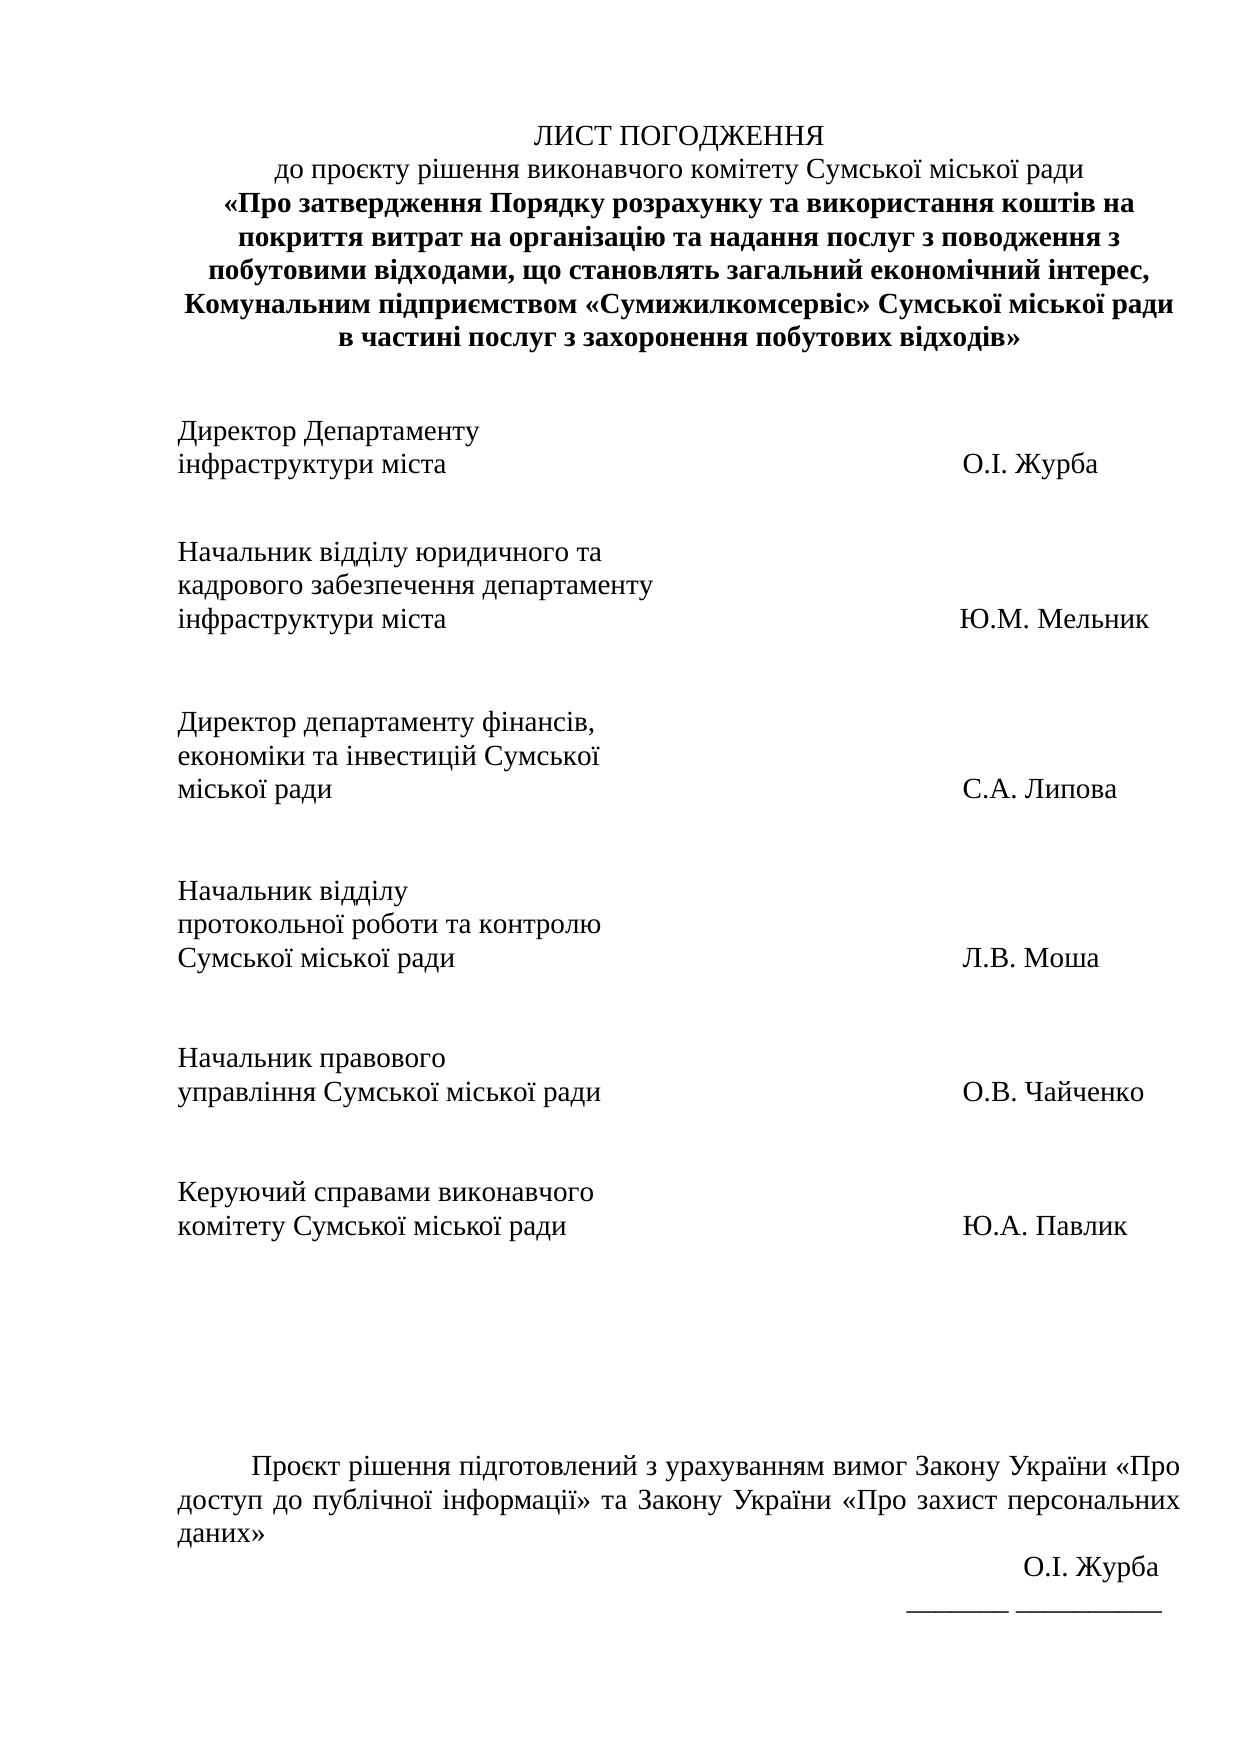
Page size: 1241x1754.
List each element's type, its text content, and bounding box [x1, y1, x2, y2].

text О.І. Журба [177, 1549, 1181, 1582]
table_cell Керуючий справами виконавчого комітету Сумської міської ради [166, 1175, 707, 1314]
text «Про затвердження Порядку розрахунку та використання коштів на покриття витрат на організацію та надання послуг з поводження з побутовими відходами, що становлять загальний економічний інтерес, Комунальним підприємством «Сумижилкомсервіс» Сумської міської ради в частині послуг з захоронення побутових відходів» [177, 185, 1181, 353]
table_cell О.В. Чайченко [708, 1040, 1170, 1174]
text Проєкт рішення підготовлений з урахуванням вимог Закону України «Про доступ до публічної інформації» та Закону України «Про захист персональних даних» [177, 1448, 1181, 1549]
table_cell Ю.М. Мельник [708, 534, 1170, 704]
text до проєкту рішення виконавчого комітету Сумської міської ради [177, 152, 1181, 185]
table_header О.І. Журба [708, 413, 1170, 534]
table_cell Ю.А. Павлик [708, 1175, 1170, 1314]
text _______ __________ [177, 1582, 1181, 1616]
table_cell С.А. Липова [708, 705, 1170, 873]
table_cell Начальник правового управління Сумської міської ради [166, 1040, 707, 1174]
text ЛИСТ ПОГОДЖЕННЯ [177, 118, 1181, 152]
table_cell Директор департаменту фінансів, економіки та інвестицій Сумської міської ради [166, 705, 707, 873]
table_cell Начальник відділу юридичного та кадрового забезпечення департаменту інфраструктури міста [166, 534, 707, 704]
table_header Директор Департаменту інфраструктури міста [166, 413, 707, 534]
table_cell Л.В. Моша [708, 873, 1170, 1040]
table_cell Начальник відділу протокольної роботи та контролю Сумської міської ради [166, 873, 707, 1040]
